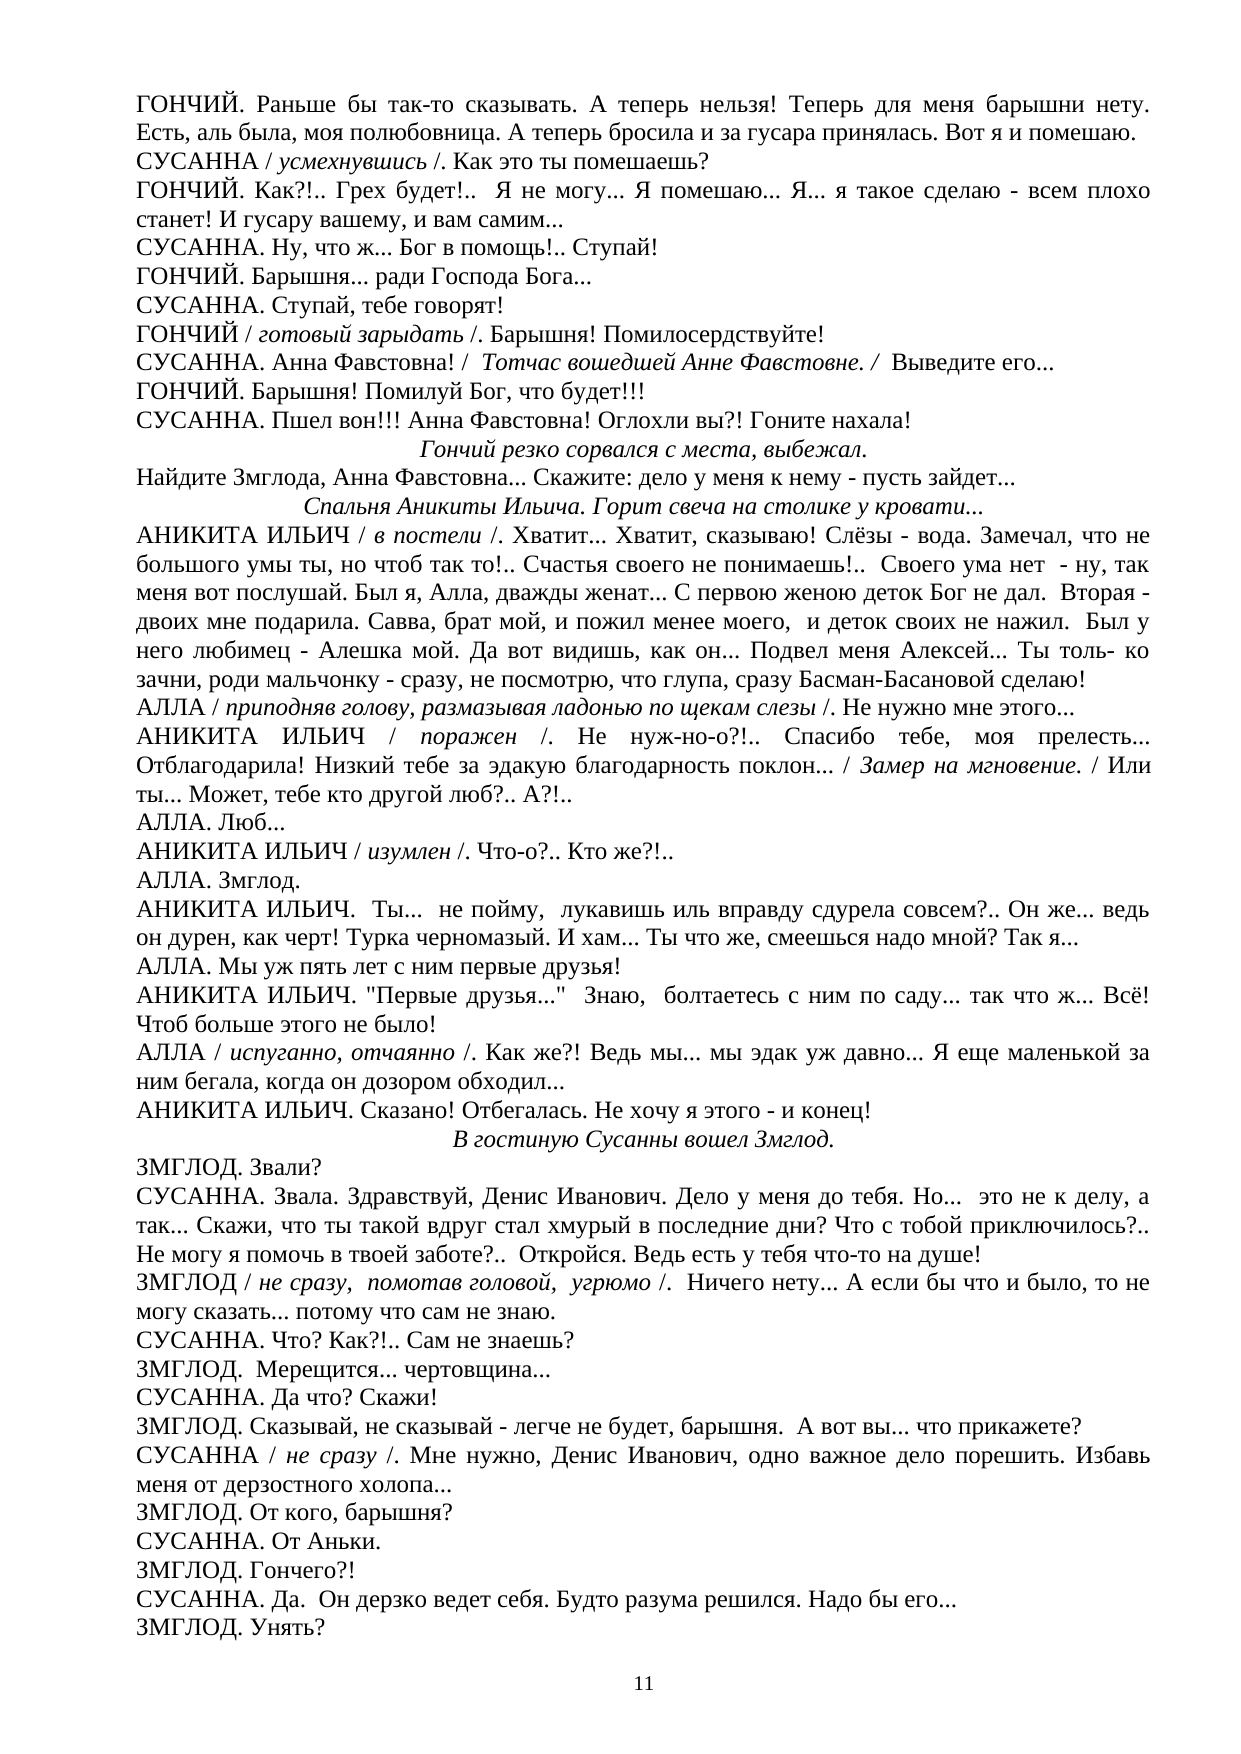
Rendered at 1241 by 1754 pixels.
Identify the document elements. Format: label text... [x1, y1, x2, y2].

text Гончий резко сорвался с места, выбежал. [136, 434, 1152, 462]
text ГОНЧИЙ. Барышня... ради Господа Бога... [136, 261, 1152, 290]
text СУСАННА. От Аньки. [136, 1526, 1152, 1555]
text АЛЛА. Змглод. [136, 865, 1152, 894]
text ЗМГЛОД. Сказывай, не сказывай - легче не будет, барышня. А вот вы... что прикажете? [136, 1411, 1152, 1440]
text СУСАННА. Да что? Скажи! [136, 1382, 1152, 1411]
text ЗМГЛОД. Звали? [136, 1152, 1152, 1181]
text СУСАННА. Анна Фавстовна! / Тотчас вошедшей Анне Фавстовне. / Выведите его... [136, 347, 1152, 376]
text СУСАННА. Ступай, тебе говорят! [136, 290, 1152, 319]
text ЗМГЛОД / не сразу, помотав головой, угрюмо /. Ничего нету... А если бы что и было, то не могу сказать... потому что сам не знаю. [136, 1267, 1152, 1325]
text АЛЛА. Люб... [136, 807, 1152, 836]
text СУСАННА. Пшел вон!!! Анна Фавстовна! Оглохли вы?! Гоните нахала! [136, 405, 1152, 434]
text ЗМГЛОД. Мерещится... чертовщина... [136, 1354, 1152, 1382]
text ЗМГЛОД. Унять? [136, 1612, 1152, 1641]
text АНИКИТА ИЛЬИЧ. Ты... не пойму, лукавишь иль вправду сдурела совсем?.. Он же... ведь он дурен, как черт! Турка черномазый. И хам... Ты что же, смеешься надо мной? Так я... [136, 894, 1152, 951]
text ГОНЧИЙ. Раньше бы так-то сказывать. А теперь нельзя! Теперь для меня барышни нету. Есть, аль была, моя полюбовница. А теперь бросила и за гусара принялась. Вот я и помешаю. [136, 89, 1152, 146]
text СУСАННА. Да. Он дерзко ведет себя. Будто разума решился. Надо бы его... [136, 1584, 1152, 1612]
text ЗМГЛОД. От кого, барышня? [136, 1497, 1152, 1526]
text СУСАННА / не сразу /. Мне нужно, Денис Иванович, одно важное дело порешить. Избавь меня от дерзостного холопа... [136, 1440, 1152, 1497]
text ГОНЧИЙ. Как?!.. Грех будет!.. Я не могу... Я помешаю... Я... я такое сделаю - всем плохо станет! И гусару вашему, и вам самим... [136, 175, 1152, 232]
text СУСАННА. Звала. Здравствуй, Денис Иванович. Дело у меня до тебя. Но... это не к делу, а так... Скажи, что ты такой вдруг стал хмурый в последние дни? Что с тобой приключилось?.. Не могу я помочь в твоей заботе?.. Откройся. Ведь есть у тебя что-то на душе! [136, 1181, 1152, 1267]
text СУСАННА. Что? Как?!.. Сам не знаешь? [136, 1325, 1152, 1354]
text Спальня Аникиты Ильича. Горит свеча на столике у кровати... [136, 491, 1152, 520]
text АНИКИТА ИЛЬИЧ / поражен /. Не нуж-но-о?!.. Спасибо тебе, моя прелесть... Отблагодарила! Низкий тебе за эдакую благодарность поклон... / Замер на мгновение. / Или ты... Может, тебе кто другой люб?.. А?!.. [136, 721, 1152, 807]
text В гостиную Сусанны вошел Змглод. [136, 1124, 1152, 1152]
text ГОНЧИЙ / готовый зарыдать /. Барышня! Помилосердствуйте! [136, 319, 1152, 347]
text ЗМГЛОД. Гончего?! [136, 1555, 1152, 1584]
text АНИКИТА ИЛЬИЧ / в постели /. Хватит... Хватит, сказываю! Слёзы - вода. Замечал, что не большого умы ты, но чтоб так то!.. Счастья своего не понимаешь!.. Своего ума нет - ну, так меня вот послушай. Был я, Алла, дважды женат... С первою женою деток Бог не дал. Вторая - двоих мне подарила. Савва, брат мой, и пожил менее моего, и деток своих не нажил. Был у него любимец - Алешка мой. Да вот видишь, как он... Подвел меня Алексей... Ты толь- ко зачни, роди мальчонку - сразу, не посмотрю, что глупа, сразу Басман-Басановой сделаю! [136, 520, 1152, 692]
text СУСАННА. Ну, что ж... Бог в помощь!.. Ступай! [136, 232, 1152, 261]
text АНИКИТА ИЛЬИЧ / изумлен /. Что-о?.. Кто же?!.. [136, 836, 1152, 865]
text АЛЛА / приподняв голову, размазывая ладонью по щекам слезы /. Не нужно мне этого... [136, 692, 1152, 721]
text АЛЛА. Мы уж пять лет с ним первые друзья! [136, 951, 1152, 980]
text АНИКИТА ИЛЬИЧ. Сказано! Отбегалась. Не хочу я этого - и конец! [136, 1095, 1152, 1124]
text ГОНЧИЙ. Барышня! Помилуй Бог, что будет!!! [136, 376, 1152, 405]
text СУСАННА / усмехнувшись /. Как это ты помешаешь? [136, 146, 1152, 175]
text АНИКИТА ИЛЬИЧ. "Первые друзья..." Знаю, болтаетесь с ним по саду... так что ж... Всё! Чтоб больше этого не было! [136, 980, 1152, 1037]
text АЛЛА / испуганно, отчаянно /. Как же?! Ведь мы... мы эдак уж давно... Я еще маленькой за ним бегала, когда он дозором обходил... [136, 1037, 1152, 1095]
text Найдите Змглода, Анна Фавстовна... Скажите: дело у меня к нему - пусть зайдет... [136, 462, 1152, 491]
